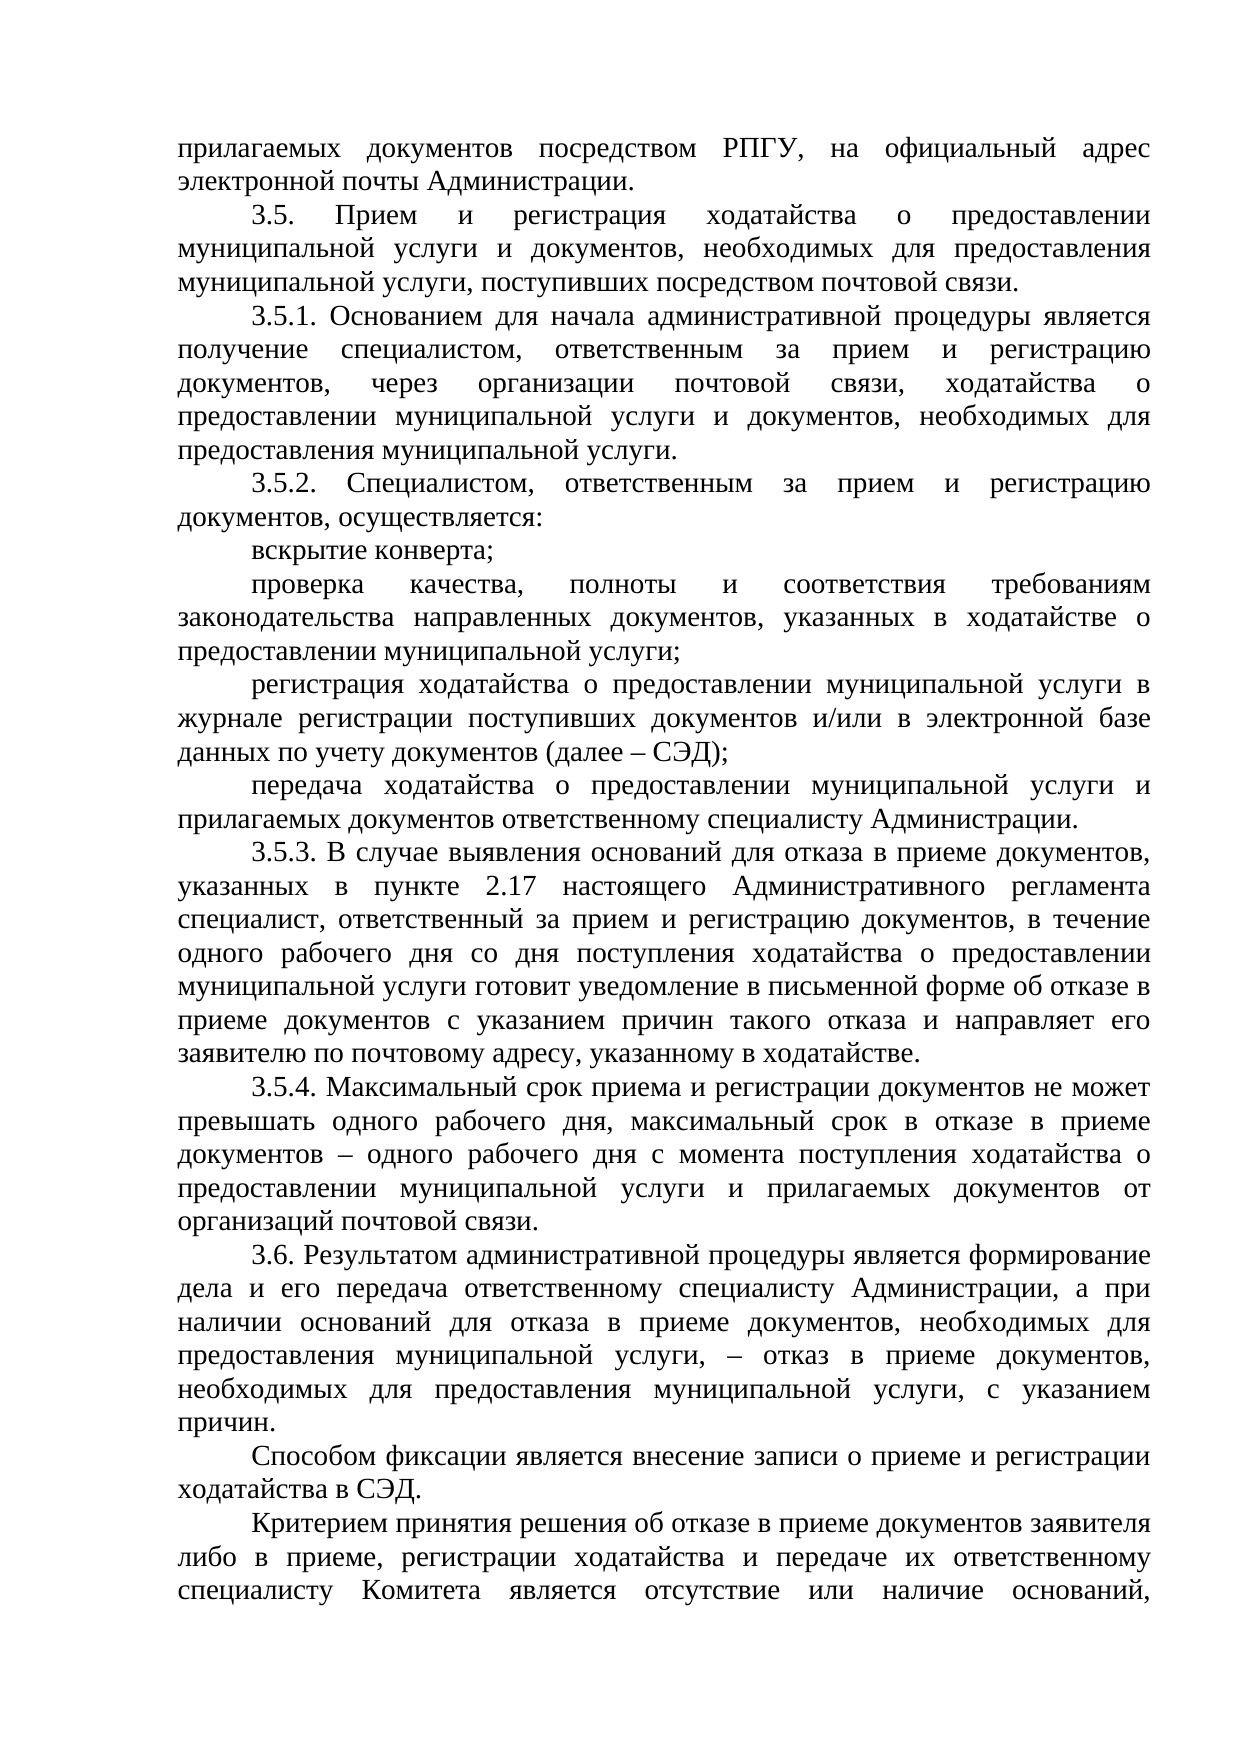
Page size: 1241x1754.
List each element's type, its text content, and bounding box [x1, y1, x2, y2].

text регистрация ходатайства о предоставлении муниципальной услуги в журнале регистрации поступивших документов и/или в электронной базе данных по учету документов (далее – СЭД); [177, 667, 1152, 767]
text Способом фиксации является внесение записи о приеме и регистрации ходатайства в СЭД. [177, 1438, 1152, 1505]
text 3.5.3. В случае выявления оснований для отказа в приеме документов, указанных в пункте 2.17 настоящего Административного регламента специалист, ответственный за прием и регистрацию документов, в течение одного рабочего дня со дня поступления ходатайства о предоставлении муниципальной услуги готовит уведомление в письменной форме об отказе в приеме документов с указанием причин такого отказа и направляет его заявителю по почтовому адресу, указанному в ходатайстве. [177, 834, 1152, 1069]
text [177, 130, 1152, 197]
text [177, 1505, 1152, 1606]
text передача ходатайства о предоставлении муниципальной услуги и прилагаемых документов ответственному специалисту Администрации. [177, 767, 1152, 834]
text 3.5.1. Основанием для начала административной процедуры является получение специалистом, ответственным за прием и регистрацию документов, через организации почтовой связи, ходатайства о предоставлении муниципальной услуги и документов, необходимых для предоставления муниципальной услуги. [177, 298, 1152, 465]
text 3.5.2. Специалистом, ответственным за прием и регистрацию документов, осуществляется: [177, 465, 1152, 532]
text 3.5. Прием и регистрация ходатайства о предоставлении муниципальной услуги и документов, необходимых для предоставления муниципальной услуги, поступивших посредством почтовой связи. [177, 197, 1152, 298]
text 3.5.4. Максимальный срок приема и регистрации документов не может превышать одного рабочего дня, максимальный срок в отказе в приеме документов – одного рабочего дня с момента поступления ходатайства о предоставлении муниципальной услуги и прилагаемых документов от организаций почтовой связи. [177, 1069, 1152, 1237]
text вскрытие конверта; [177, 532, 1152, 566]
text 3.6. Результатом административной процедуры является формирование дела и его передача ответственному специалисту Администрации, а при наличии оснований для отказа в приеме документов, необходимых для предоставления муниципальной услуги, – отказ в приеме документов, необходимых для предоставления муниципальной услуги, с указанием причин. [177, 1237, 1152, 1438]
text проверка качества, полноты и соответствия требованиям законодательства направленных документов, указанных в ходатайстве о предоставлении муниципальной услуги; [177, 566, 1152, 667]
